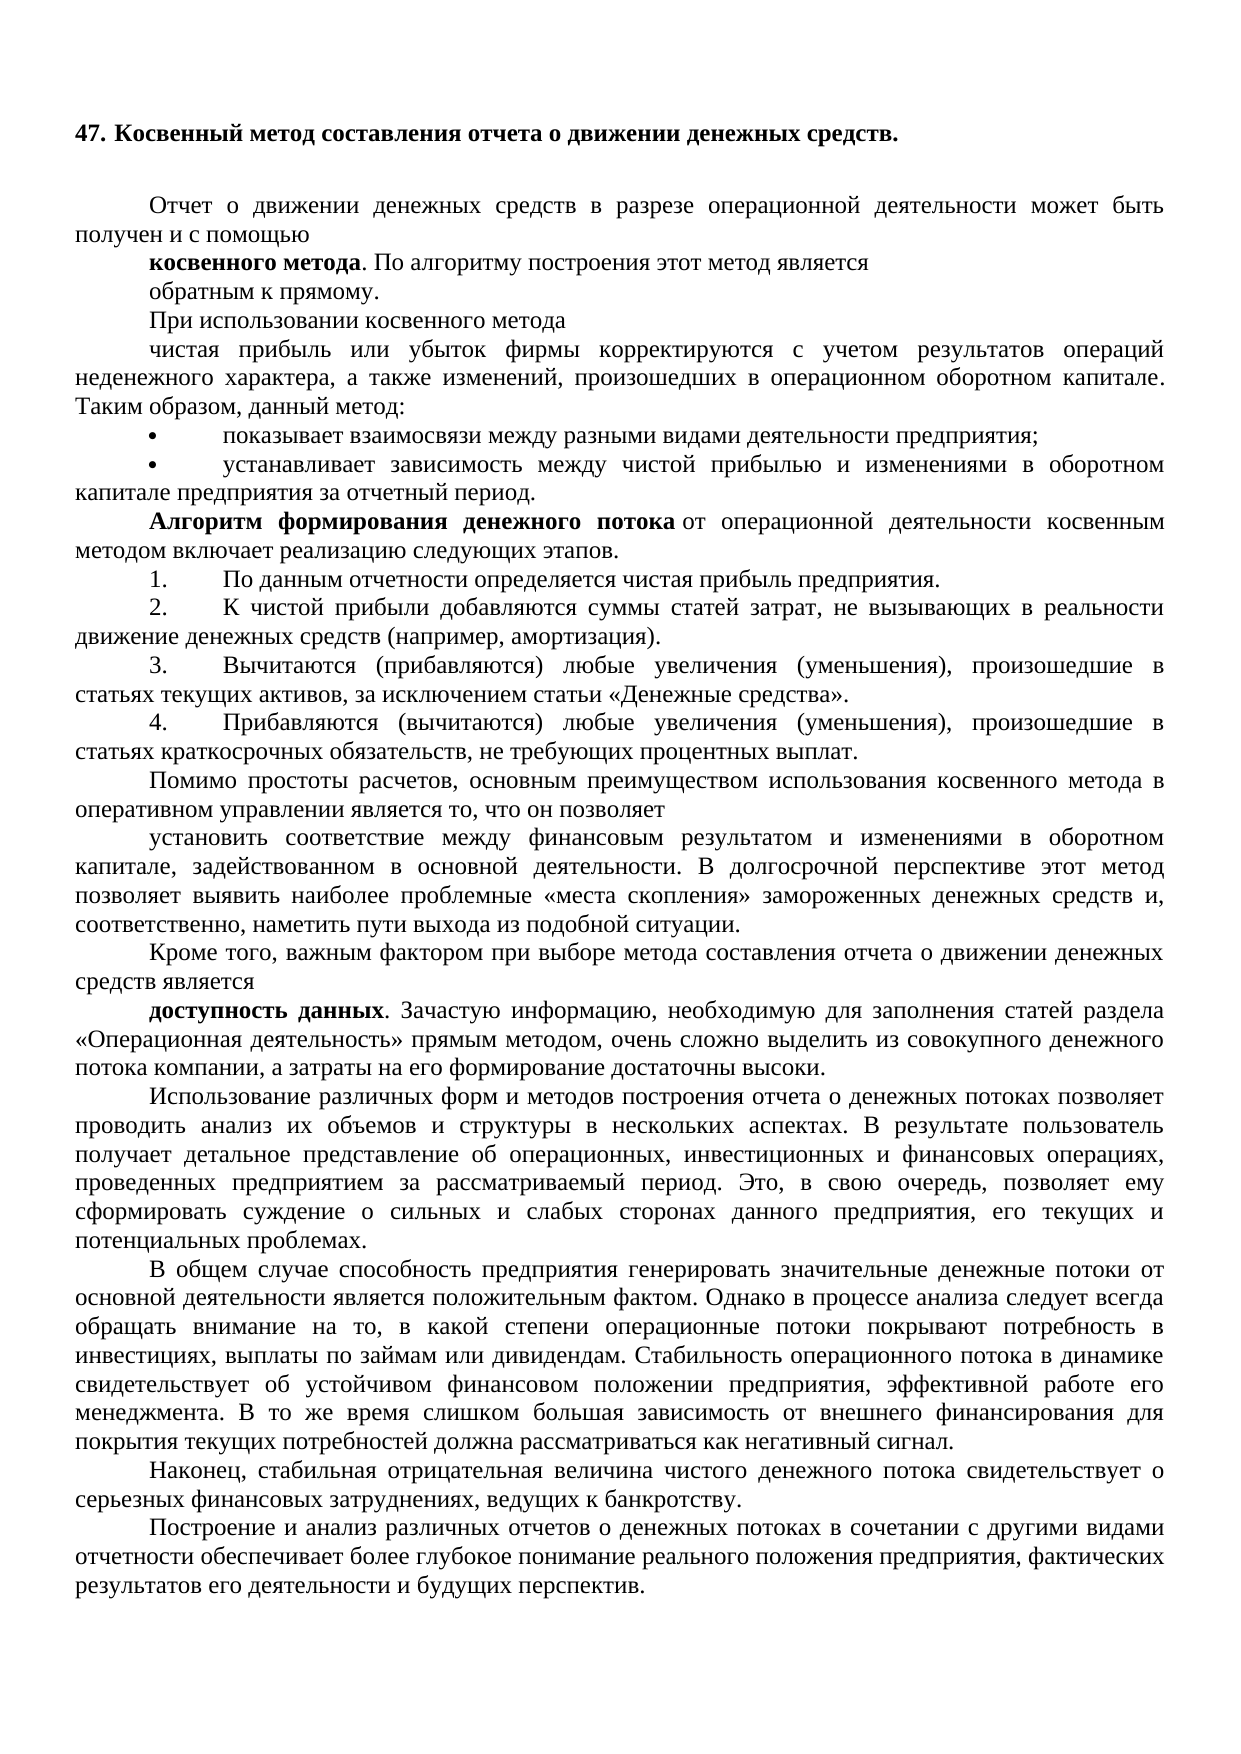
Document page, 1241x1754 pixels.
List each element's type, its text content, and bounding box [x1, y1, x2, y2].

list Вычитаются (прибавляются) любые увеличения (уменьшения), произошедшие в статьях текущих активов, за исключением статьи «Денежные средства». [75, 650, 1165, 707]
text Построение и анализ различных отчетов о денежных потоках в сочетании с другими видами отчетности обеспечивает более глубокое понимание реального положения предприятия, фактических результатов его деятельности и будущих перспектив. [75, 1512, 1165, 1599]
text обратным к прямому. [75, 276, 1165, 305]
list устанавливает зависимость между чистой прибылью и изменениями в оборотном капитале предприятия за отчетный период. [75, 449, 1165, 506]
list Косвенный метод составления отчета о движении денежных средств. [75, 118, 1165, 147]
text При использовании косвенного метода [75, 305, 1165, 334]
text установить соответствие между финансовым результатом и изменениями в оборотном капитале, задействованном в основной деятельности. В долгосрочной перспективе этот метод позволяет выявить наиболее проблемные «места скопления» замороженных денежных средств и, соответственно, наметить пути выхода из подобной ситуации. [75, 822, 1165, 937]
text Использование различных форм и методов построения отчета о денежных потоках позволяет проводить анализ их объемов и структуры в нескольких аспектах. В результате пользователь получает детальное представление об операционных, инвестиционных и финансовых операциях, проведенных предприятием за рассматриваемый период. Это, в свою очередь, позволяет ему сформировать суждение о сильных и слабых сторонах данного предприятия, его текущих и потенциальных проблемах. [75, 1081, 1165, 1254]
text Помимо простоты расчетов, основным преимуществом использования косвенного метода в оперативном управлении является то, что он позволяет [75, 765, 1165, 822]
text чистая прибыль или убыток фирмы корректируются с учетом результатов операций неденежного характера, а также изменений, произошедших в операционном оборотном капитале. Таким образом, данный метод: [75, 334, 1165, 420]
list По данным отчетности определяется чистая прибыль предприятия. [75, 564, 1165, 592]
list Прибавляются (вычитаются) любые увеличения (уменьшения), произошедшие в статьях краткосрочных обязательств, не требующих процентных выплат. [75, 707, 1165, 765]
text косвенного метода. По алгоритму построения этот метод является [75, 247, 1165, 276]
text В общем случае способность предприятия генерировать значительные денежные потоки от основной деятельности является положительным фактом. Однако в процессе анализа следует всегда обращать внимание на то, в какой степени операционные потоки покрывают потребность в инвестициях, выплаты по займам или дивидендам. Стабильность операционного потока в динамике свидетельствует об устойчивом финансовом положении предприятия, эффективной работе его менеджмента. В то же время слишком большая зависимость от внешнего финансирования для покрытия текущих потребностей должна рассматриваться как негативный сигнал. [75, 1254, 1165, 1455]
text доступность данных. Зачастую информацию, необходимую для заполнения статей раздела «Операционная деятельность» прямым методом, очень сложно выделить из совокупного денежного потока компании, а затраты на его формирование достаточны высоки. [75, 995, 1165, 1081]
list К чистой прибыли добавляются суммы статей затрат, не вызывающих в реальности движение денежных средств (например, амортизация). [75, 592, 1165, 650]
text Отчет о движении денежных средств в разрезе операционной деятельности может быть получен и с помощью [75, 190, 1165, 247]
text Алгоритм формирования денежного потока от операционной деятельности косвенным методом включает реализацию следующих этапов. [75, 506, 1165, 564]
text Кроме того, важным фактором при выборе метода составления отчета о движении денежных средств является [75, 937, 1165, 995]
list показывает взаимосвязи между разными видами деятельности предприятия; [75, 420, 1165, 449]
text Наконец, стабильная отрицательная величина чистого денежного потока свидетельствует о серьезных финансовых затруднениях, ведущих к банкротству. [75, 1455, 1165, 1512]
